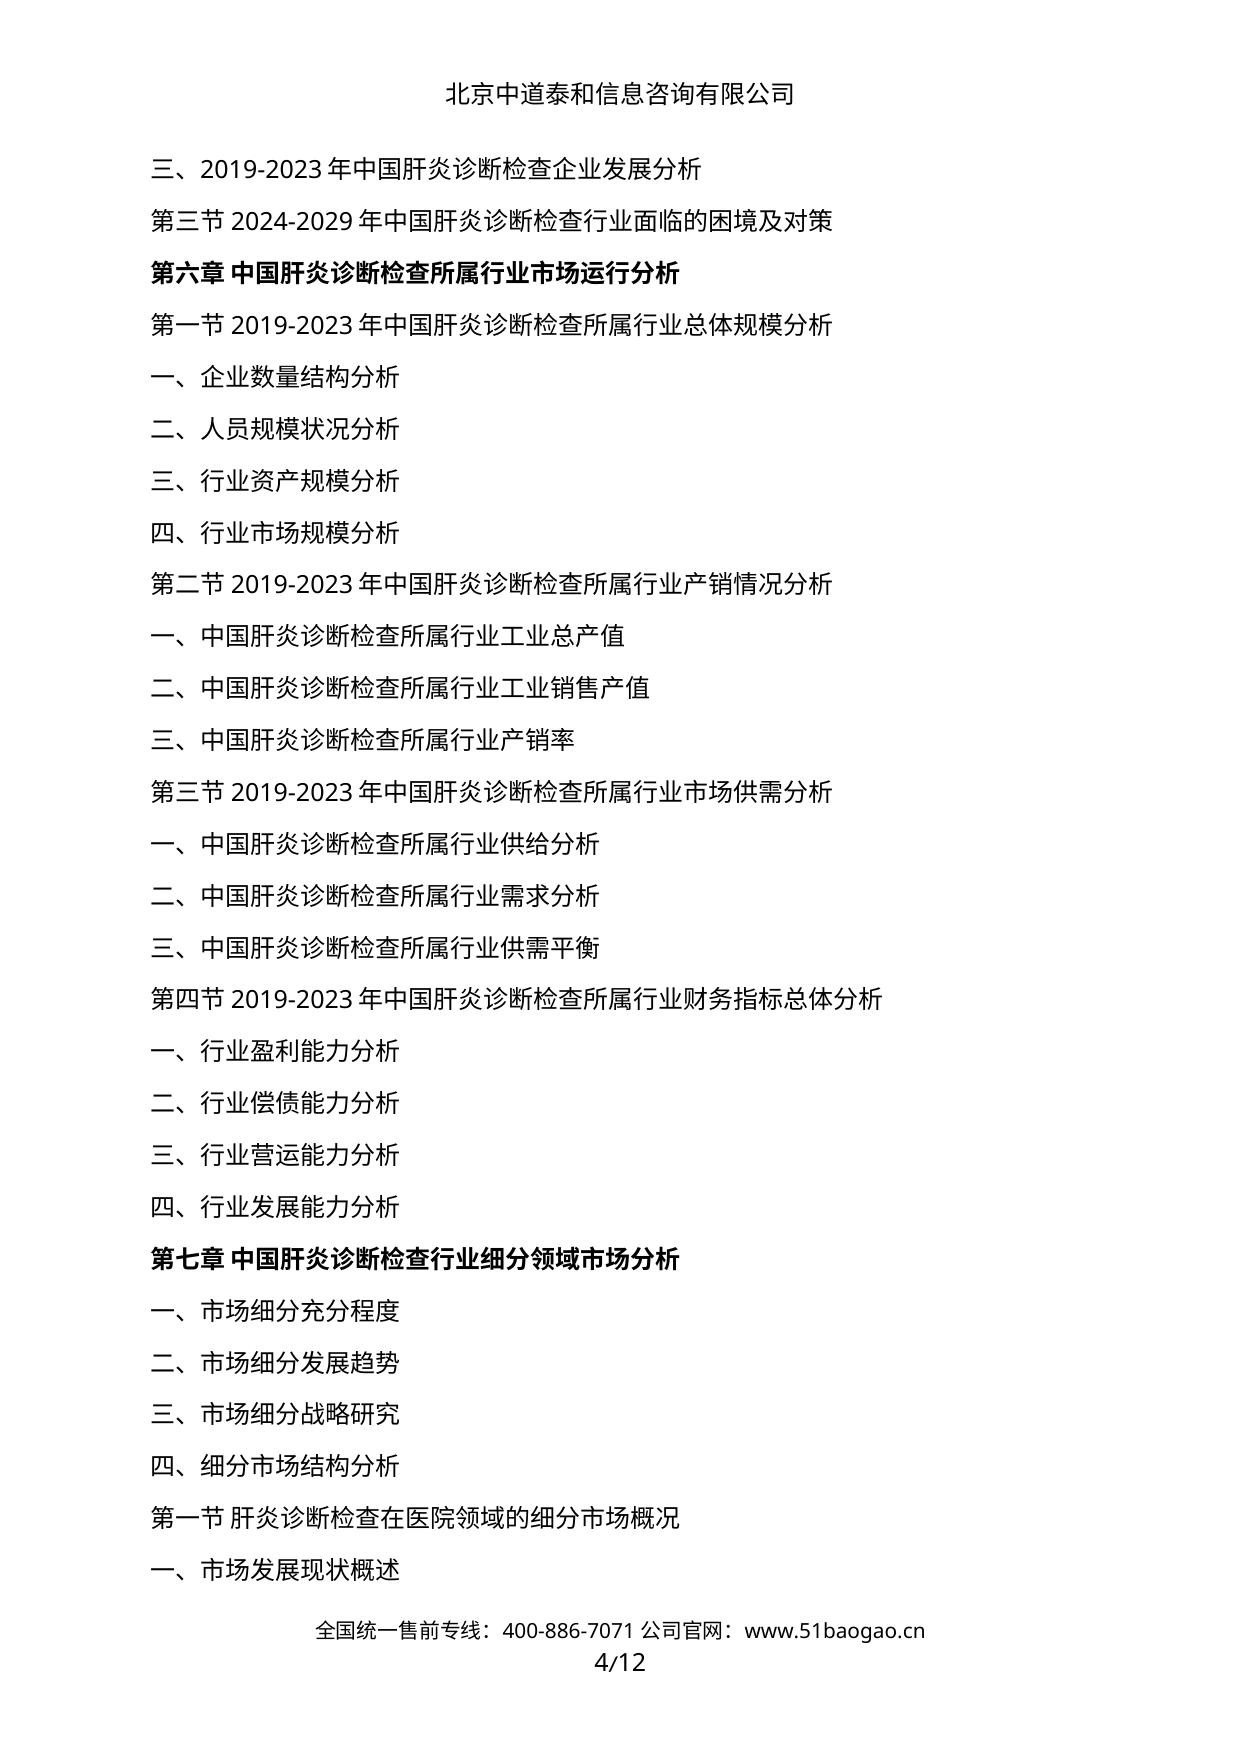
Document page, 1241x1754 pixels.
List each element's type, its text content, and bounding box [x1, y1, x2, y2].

text 第四节 2019-2023年中国肝炎诊断检查所属行业财务指标总体分析 [150, 980, 1090, 1016]
text 第三节 2024-2029年中国肝炎诊断检查行业面临的困境及对策 [150, 202, 1090, 238]
text 三、中国肝炎诊断检查所属行业供需平衡 [150, 928, 1090, 964]
text 一、市场细分充分程度 [150, 1291, 1090, 1327]
text 二、人员规模状况分析 [150, 409, 1090, 446]
text 四、细分市场结构分析 [150, 1447, 1090, 1483]
text 二、行业偿债能力分析 [150, 1084, 1090, 1120]
text 二、中国肝炎诊断检查所属行业需求分析 [150, 876, 1090, 912]
text 一、中国肝炎诊断检查所属行业工业总产值 [150, 617, 1090, 653]
text 一、企业数量结构分析 [150, 357, 1090, 394]
text 二、市场细分发展趋势 [150, 1343, 1090, 1379]
text 三、2019-2023年中国肝炎诊断检查企业发展分析 [150, 150, 1090, 186]
text 第六章 中国肝炎诊断检查所属行业市场运行分析 [150, 254, 1090, 290]
text 三、市场细分战略研究 [150, 1395, 1090, 1431]
text 第七章 中国肝炎诊断检查行业细分领域市场分析 [150, 1239, 1090, 1276]
text 二、中国肝炎诊断检查所属行业工业销售产值 [150, 669, 1090, 705]
text 第一节 肝炎诊断检查在医院领域的细分市场概况 [150, 1499, 1090, 1535]
text 一、市场发展现状概述 [150, 1551, 1090, 1587]
text 第二节 2019-2023年中国肝炎诊断检查所属行业产销情况分析 [150, 565, 1090, 601]
text 三、行业营运能力分析 [150, 1136, 1090, 1172]
text 一、行业盈利能力分析 [150, 1032, 1090, 1068]
text 三、行业资产规模分析 [150, 461, 1090, 497]
text 三、中国肝炎诊断检查所属行业产销率 [150, 721, 1090, 757]
text 四、行业发展能力分析 [150, 1187, 1090, 1224]
text 四、行业市场规模分析 [150, 513, 1090, 549]
text 一、中国肝炎诊断检查所属行业供给分析 [150, 824, 1090, 861]
text 第一节 2019-2023年中国肝炎诊断检查所属行业总体规模分析 [150, 306, 1090, 342]
text 第三节 2019-2023年中国肝炎诊断检查所属行业市场供需分析 [150, 772, 1090, 809]
